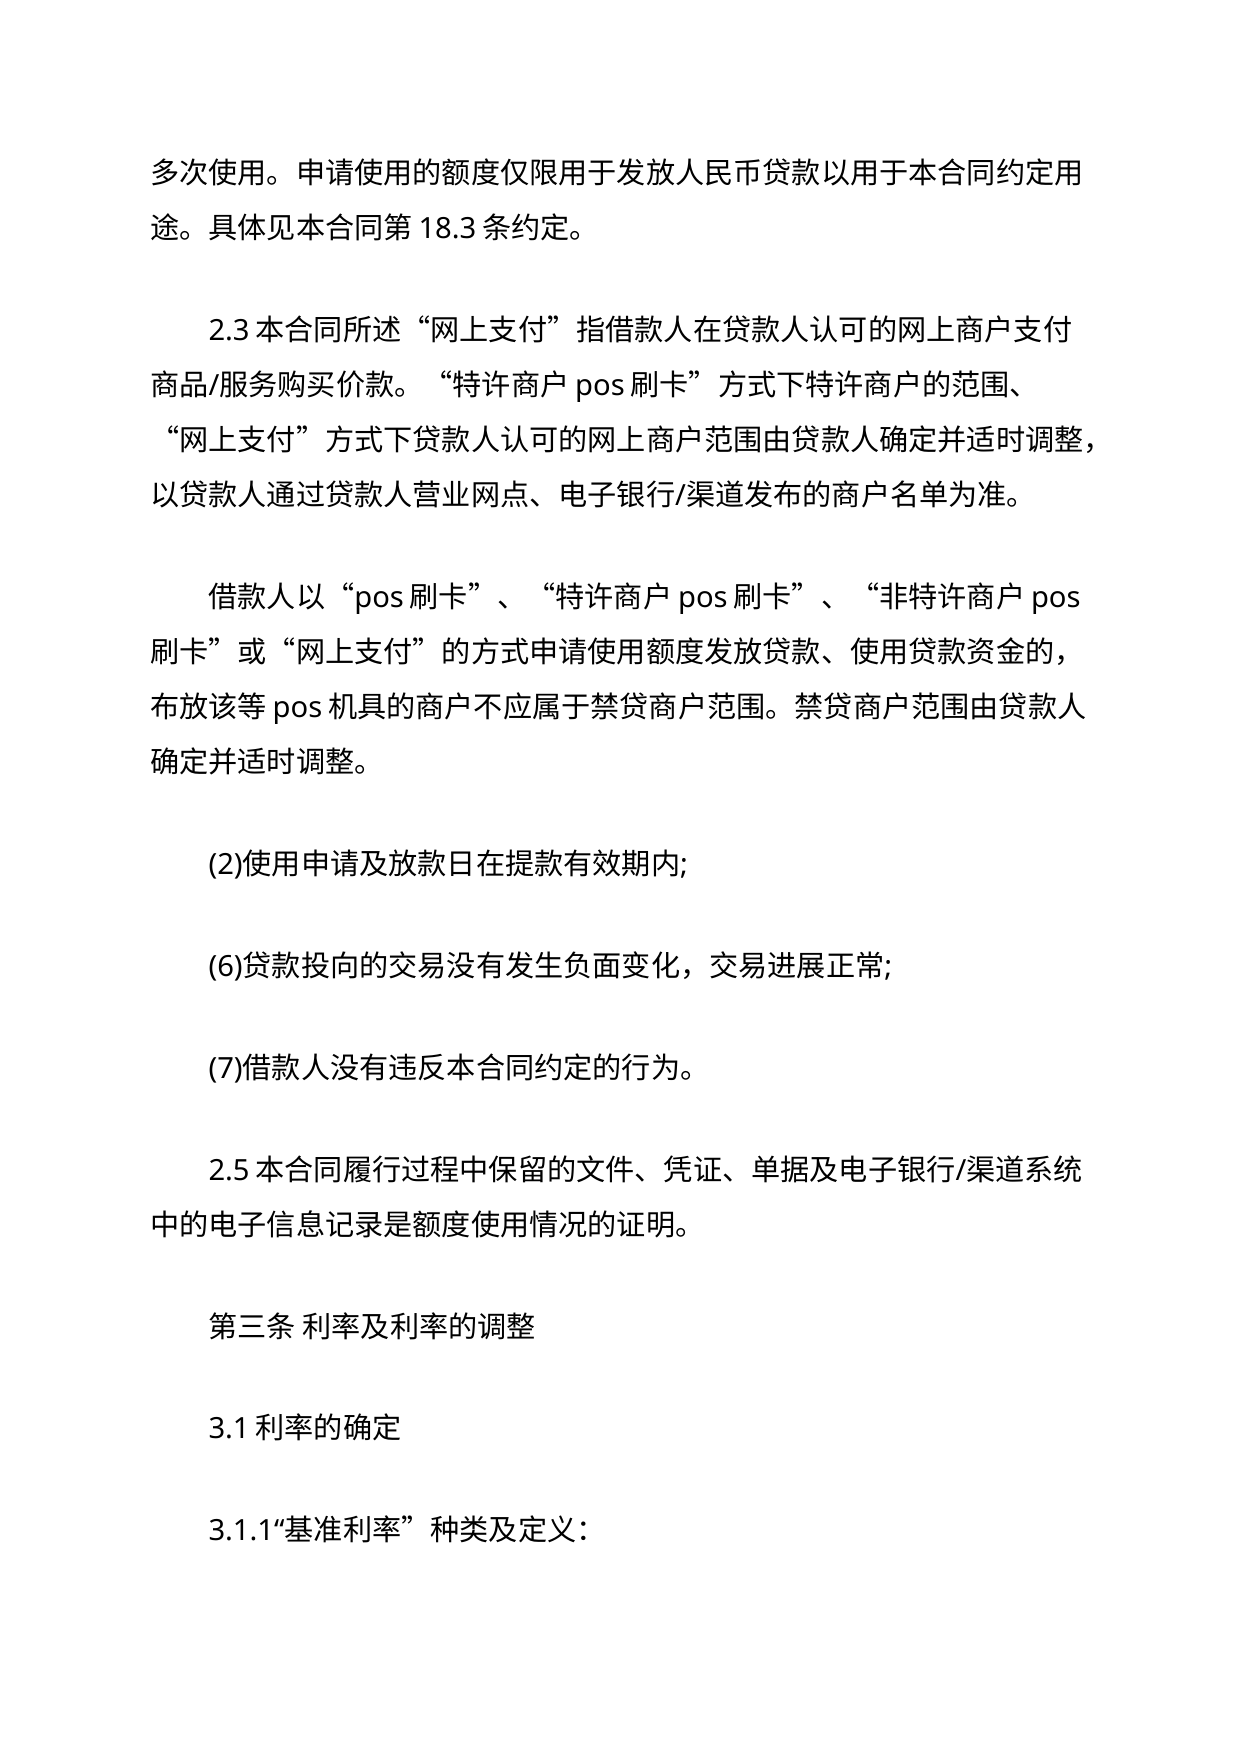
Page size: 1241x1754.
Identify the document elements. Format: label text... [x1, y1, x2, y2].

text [150, 150, 1090, 247]
text (7)借款人没有违反本合同约定的行为。 [150, 1044, 1090, 1087]
text 2.3本合同所述“网上支付”指借款人在贷款人认可的网上商户支付商品/服务购买价款。“特许商户pos刷卡”方式下特许商户的范围、“网上支付”方式下贷款人认可的网上商户范围由贷款人确定并适时调整，以贷款人通过贷款人营业网点、电子银行/渠道发布的商户名单为准。 [150, 307, 1090, 514]
text 第三条 利率及利率的调整 [150, 1303, 1090, 1345]
text 2.5本合同履行过程中保留的文件、凭证、单据及电子银行/渠道系统中的电子信息记录是额度使用情况的证明。 [150, 1146, 1090, 1244]
text (6)贷款投向的交易没有发生负面变化，交易进展正常; [150, 942, 1090, 985]
text 借款人以“pos刷卡”、“特许商户pos刷卡”、“非特许商户pos刷卡”或“网上支付”的方式申请使用额度发放贷款、使用贷款资金的，布放该等pos机具的商户不应属于禁贷商户范围。禁贷商户范围由贷款人确定并适时调整。 [150, 574, 1090, 781]
text 3.1利率的确定 [150, 1405, 1090, 1447]
text (2)使用申请及放款日在提款有效期内; [150, 840, 1090, 883]
text 3.1.1“基准利率”种类及定义： [150, 1507, 1090, 1549]
